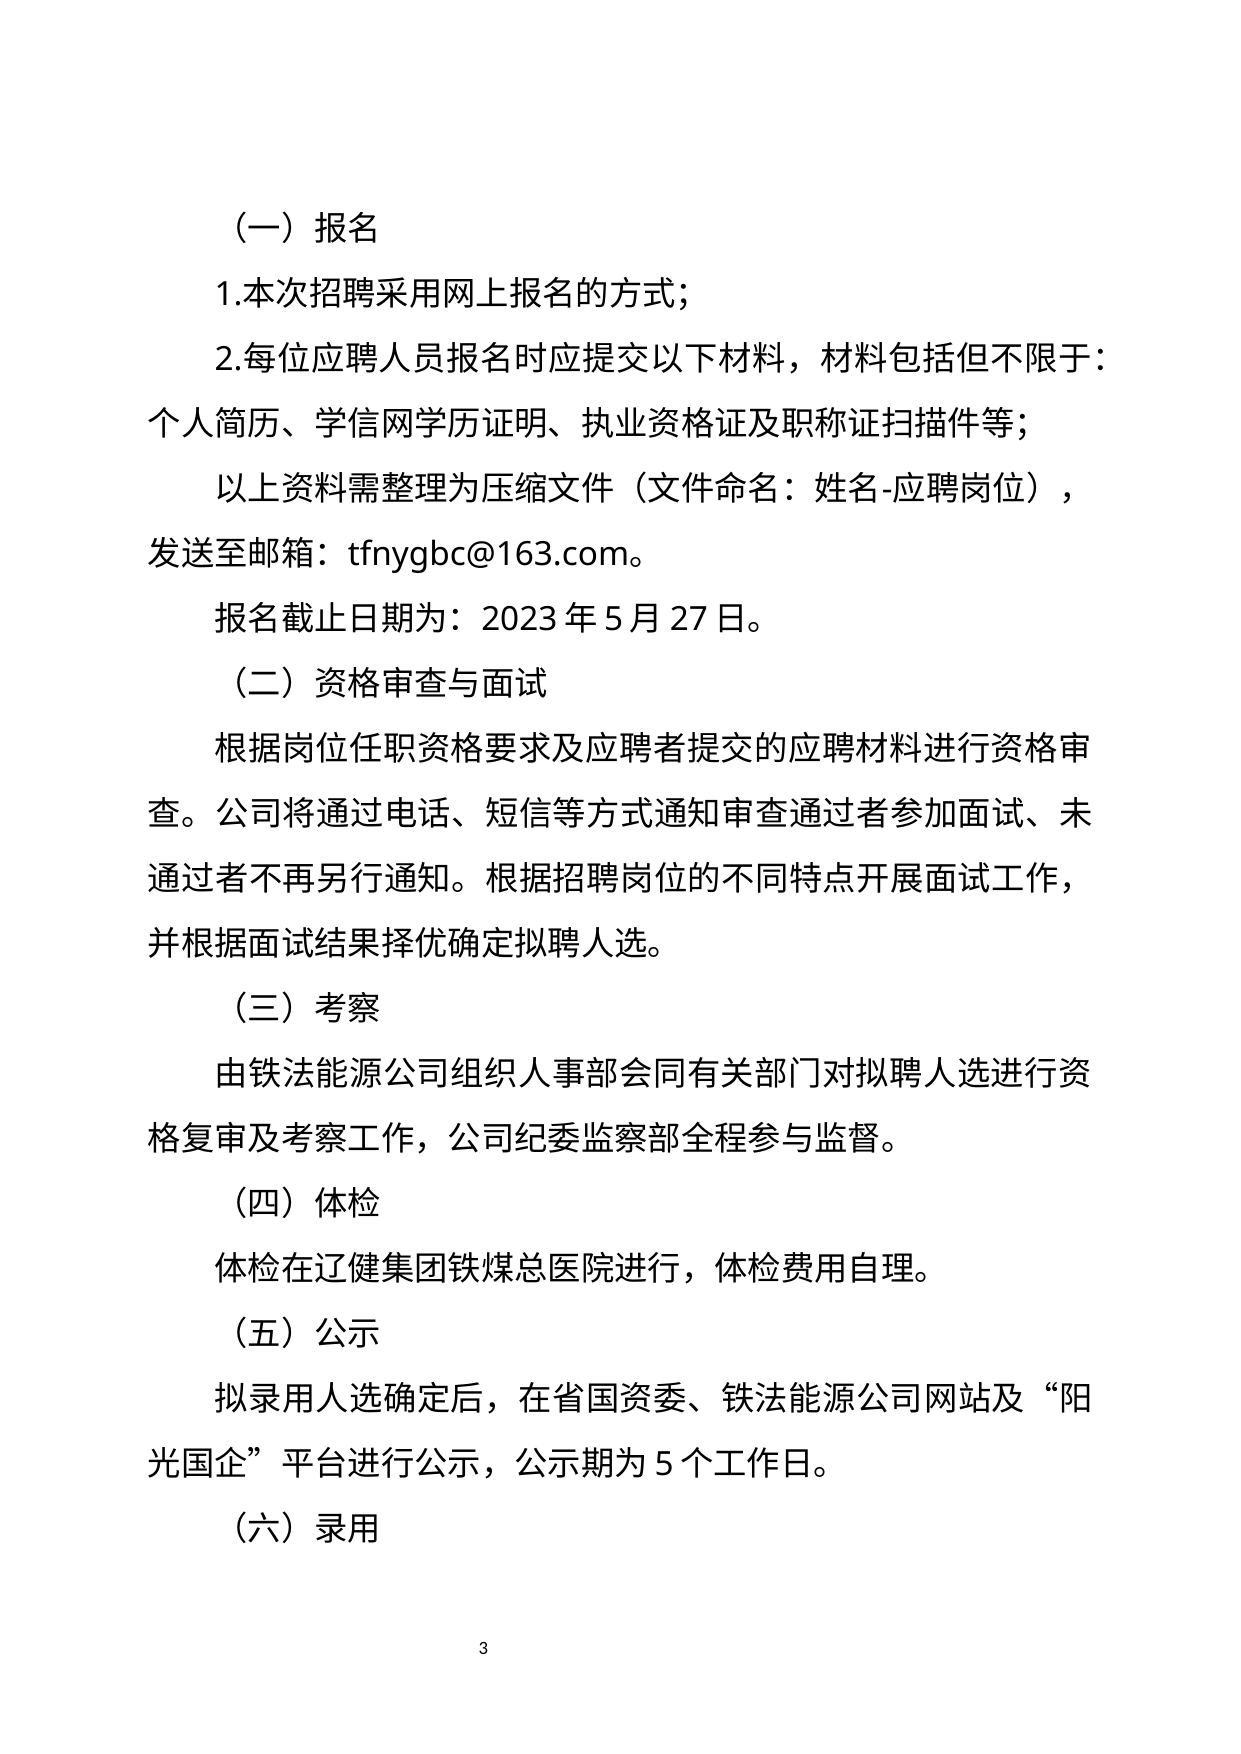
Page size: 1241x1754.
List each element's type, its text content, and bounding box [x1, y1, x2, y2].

text 根据岗位任职资格要求及应聘者提交的应聘材料进行资格审查。公司将通过电话、短信等方式通知审查通过者参加面试、未通过者不再另行通知。根据招聘岗位的不同特点开展面试工作，并根据面试结果择优确定拟聘人选。 [148, 713, 1093, 973]
text （三）考察 [148, 973, 1093, 1038]
text （二）资格审查与面试 [148, 648, 1093, 713]
text 体检在辽健集团铁煤总医院进行，体检费用自理。 [148, 1233, 1093, 1298]
text （一）报名 [148, 193, 1093, 258]
text （五）公示 [148, 1298, 1093, 1363]
text 报名截止日期为：2023年5月27日。 [148, 583, 1093, 648]
text 拟录用人选确定后，在省国资委、铁法能源公司网站及“阳光国企”平台进行公示，公示期为5个工作日。 [148, 1363, 1093, 1493]
text 2.每位应聘人员报名时应提交以下材料，材料包括但不限于：个人简历、学信网学历证明、执业资格证及职称证扫描件等； [148, 323, 1093, 453]
text （四）体检 [148, 1168, 1093, 1233]
text 以上资料需整理为压缩文件（文件命名：姓名-应聘岗位），发送至邮箱：tfnygbc@163.com。 [148, 453, 1093, 583]
text 1.本次招聘采用网上报名的方式； [148, 258, 1093, 323]
text 由铁法能源公司组织人事部会同有关部门对拟聘人选进行资格复审及考察工作，公司纪委监察部全程参与监督。 [148, 1038, 1093, 1168]
text （六）录用 [148, 1493, 1093, 1558]
